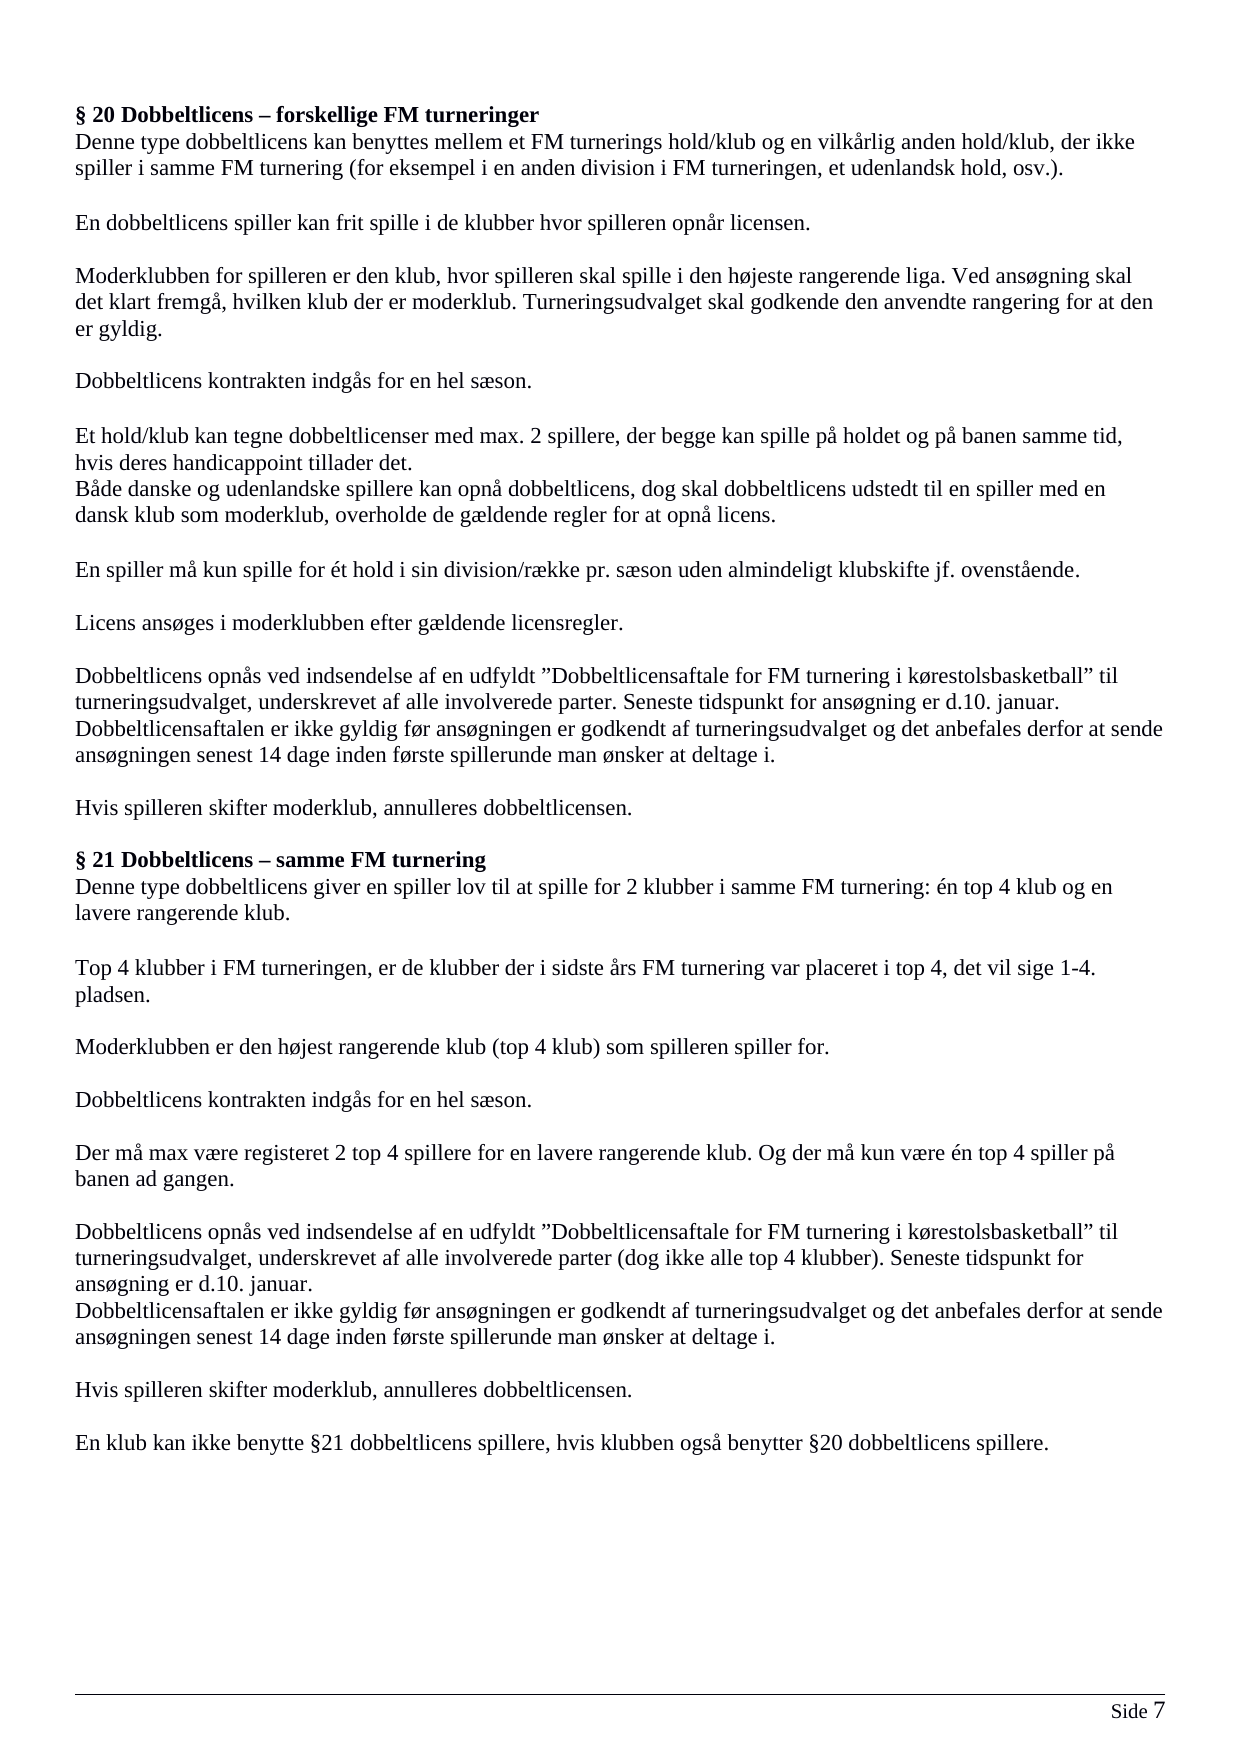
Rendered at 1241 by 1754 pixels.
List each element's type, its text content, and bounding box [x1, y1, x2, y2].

text Moderklubben er den højest rangerende klub (top 4 klub) som spilleren spiller for. [75, 1033, 1165, 1060]
text En klub kan ikke benytte §21 dobbeltlicens spillere, hvis klubben også benytter §20 dobbeltlicens spillere. [75, 1429, 1165, 1455]
text Både danske og udenlandske spillere kan opnå dobbeltlicens, dog skal dobbeltlicens udstedt til en spiller med en dansk klub som moderklub, overholde de gældende regler for at opnå licens. [75, 475, 1165, 528]
text Dobbeltlicens opnås ved indsendelse af en udfyldt ”Dobbeltlicensaftale for FM turnering i kørestolsbasketball” til turneringsudvalget, underskrevet af alle involverede parter (dog ikke alle top 4 klubber). Seneste tidspunkt for ansøgning er d.10. januar. [75, 1218, 1165, 1297]
text Licens ansøges i moderklubben efter gældende licensregler. [75, 609, 1165, 636]
text Dobbeltlicensaftalen er ikke gyldig før ansøgningen er godkendt af turneringsudvalget og det anbefales derfor at sende ansøgningen senest 14 dage inden første spillerunde man ønsker at deltage i. [75, 715, 1165, 767]
text Denne type dobbeltlicens kan benyttes mellem et FM turnerings hold/klub og en vilkårlig anden hold/klub, der ikke spiller i samme FM turnering (for eksempel i en anden division i FM turneringen, et udenlandsk hold, osv.). [75, 128, 1165, 180]
text Der må max være registeret 2 top 4 spillere for en lavere rangerende klub. Og der må kun være én top 4 spiller på banen ad gangen. [75, 1139, 1165, 1191]
text Hvis spilleren skifter moderklub, annulleres dobbeltlicensen. [75, 1376, 1165, 1402]
text Dobbeltlicens kontrakten indgås for en hel sæson. [75, 1086, 1165, 1112]
text Moderklubben for spilleren er den klub, hvor spilleren skal spille i den højeste rangerende liga. Ved ansøgning skal det klart fremgå, hvilken klub der er moderklub. Turneringsudvalget skal godkende den anvendte rangering for at den er gyldig. [75, 262, 1165, 341]
text En spiller må kun spille for ét hold i sin division/række pr. sæson uden almindeligt klubskifte jf. ovenstående. [75, 557, 1165, 583]
text En dobbeltlicens spiller kan frit spille i de klubber hvor spilleren opnår licensen. [75, 209, 1165, 236]
text Top 4 klubber i FM turneringen, er de klubber der i sidste års FM turnering var placeret i top 4, det vil sige 1-4. pladsen. [75, 954, 1165, 1007]
text Dobbeltlicensaftalen er ikke gyldig før ansøgningen er godkendt af turneringsudvalget og det anbefales derfor at sende ansøgningen senest 14 dage inden første spillerunde man ønsker at deltage i. [75, 1297, 1165, 1349]
text Dobbeltlicens kontrakten indgås for en hel sæson. [75, 367, 1165, 394]
text Denne type dobbeltlicens giver en spiller lov til at spille for 2 klubber i samme FM turnering: én top 4 klub og en lavere rangerende klub. [75, 873, 1165, 926]
text Dobbeltlicens opnås ved indsendelse af en udfyldt ”Dobbeltlicensaftale for FM turnering i kørestolsbasketball” til turneringsudvalget, underskrevet af alle involverede parter. Seneste tidspunkt for ansøgning er d.10. januar. [75, 662, 1165, 715]
text § 20 Dobbeltlicens – forskellige FM turneringer [75, 101, 1165, 128]
text § 21 Dobbeltlicens – samme FM turnering [75, 846, 1165, 873]
text Et hold/klub kan tegne dobbeltlicenser med max. 2 spillere, der begge kan spille på holdet og på banen samme tid, hvis deres handicappoint tillader det. [75, 422, 1165, 475]
text Hvis spilleren skifter moderklub, annulleres dobbeltlicensen. [75, 794, 1165, 820]
